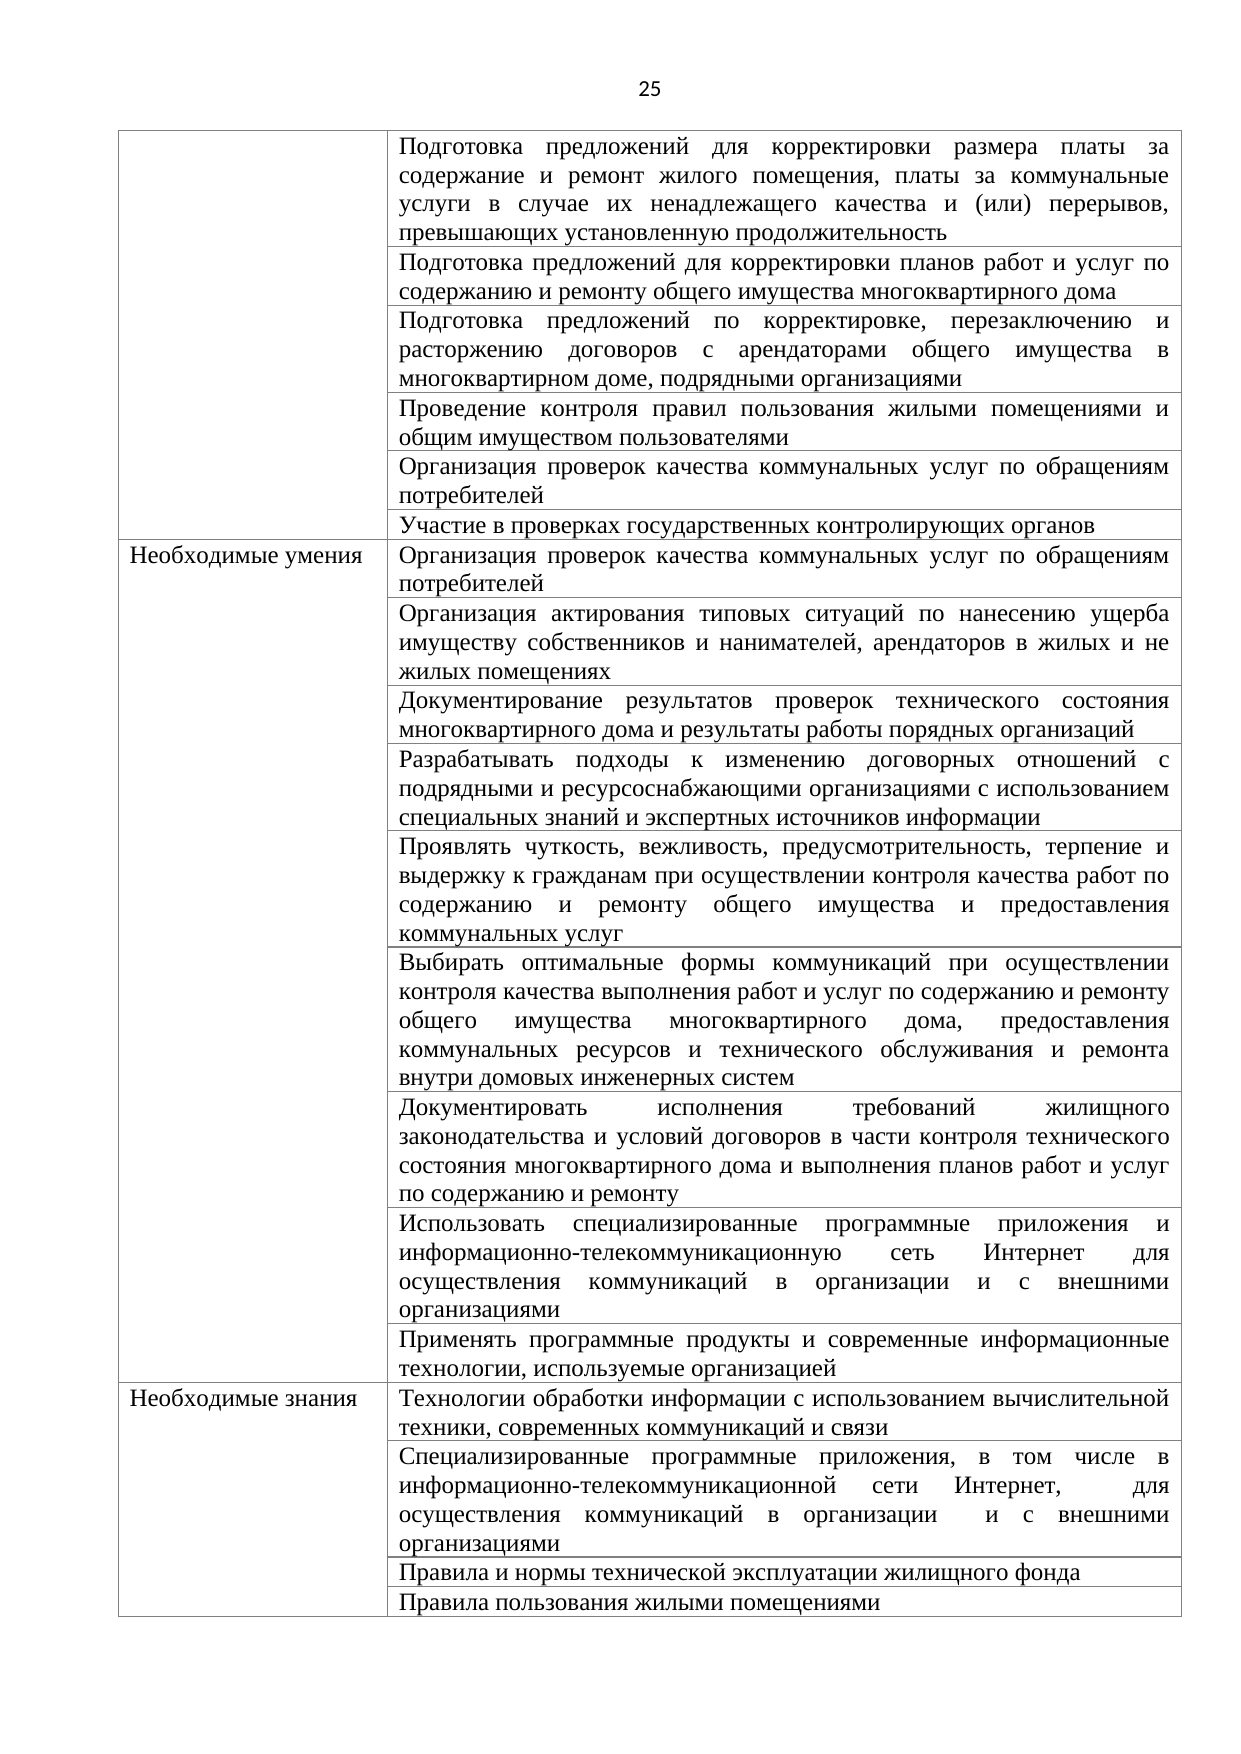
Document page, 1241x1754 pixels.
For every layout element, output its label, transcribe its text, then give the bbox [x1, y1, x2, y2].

table_cell Правила и нормы технической эксплуатации жилищного фонда [388, 1558, 1181, 1586]
table_cell Организация проверок качества коммунальных услуг по обращениям потребителей [388, 540, 1181, 597]
table_cell Документирование результатов проверок технического состояния многоквартирного дома и результаты работы порядных организаций [388, 686, 1181, 743]
table_cell Подготовка предложений для корректировки планов работ и услуг по содержанию и ремонту общего имущества многоквартирного дома [388, 247, 1181, 304]
table_cell Разрабатывать подходы к изменению договорных отношений с подрядными и ресурсоснабжающими организациями с использованием специальных знаний и экспертных источников информации [388, 744, 1181, 830]
table_cell Технологии обработки информации с использованием вычислительной техники, современных коммуникаций и связи [388, 1383, 1181, 1440]
table_cell Проведение контроля правил пользования жилыми помещениями и общим имуществом пользователями [388, 393, 1181, 450]
table_cell Необходимые знания [119, 1383, 387, 1616]
table_cell Подготовка предложений для корректировки размера платы за содержание и ремонт жилого помещения, платы за коммунальные услуги в случае их ненадлежащего качества и (или) перерывов, превышающих установленную продолжительность [388, 131, 1181, 246]
table_cell Правила пользования жилыми помещениями [388, 1587, 1181, 1616]
table_cell Организация проверок качества коммунальных услуг по обращениям потребителей [388, 451, 1181, 509]
table_cell Организация актирования типовых ситуаций по нанесению ущерба имуществу собственников и нанимателей, арендаторов в жилых и не жилых помещениях [388, 598, 1181, 684]
table_cell Участие в проверках государственных контролирующих органов [388, 510, 1181, 539]
table_cell Специализированные программные приложения, в том числе в информационно-телекоммуникационной сети Интернет, для осуществления коммуникаций в организации и с внешними организациями [388, 1441, 1181, 1556]
table_cell Выбирать оптимальные формы коммуникаций при осуществлении контроля качества выполнения работ и услуг по содержанию и ремонту общего имущества многоквартирного дома, предоставления коммунальных ресурсов и технического обслуживания и ремонта внутри домовых инженерных систем [388, 948, 1181, 1091]
table_cell Применять программные продукты и современные информационные технологии, используемые организацией [388, 1324, 1181, 1382]
table_cell Использовать специализированные программные приложения и информационно-телекоммуникационную сеть Интернет для осуществления коммуникаций в организации и с внешними организациями [388, 1208, 1181, 1323]
table_cell Подготовка предложений по корректировке, перезаключению и расторжению договоров с арендаторами общего имущества в многоквартирном доме, подрядными организациями [388, 306, 1181, 392]
table_cell Документировать исполнения требований жилищного законодательства и условий договоров в части контроля технического состояния многоквартирного дома и выполнения планов работ и услуг по содержанию и ремонту [388, 1092, 1181, 1207]
table_cell Проявлять чуткость, вежливость, предусмотрительность, терпение и выдержку к гражданам при осуществлении контроля качества работ по содержанию и ремонту общего имущества и предоставления коммунальных услуг [388, 831, 1181, 946]
table_cell Необходимые умения [119, 540, 387, 1382]
